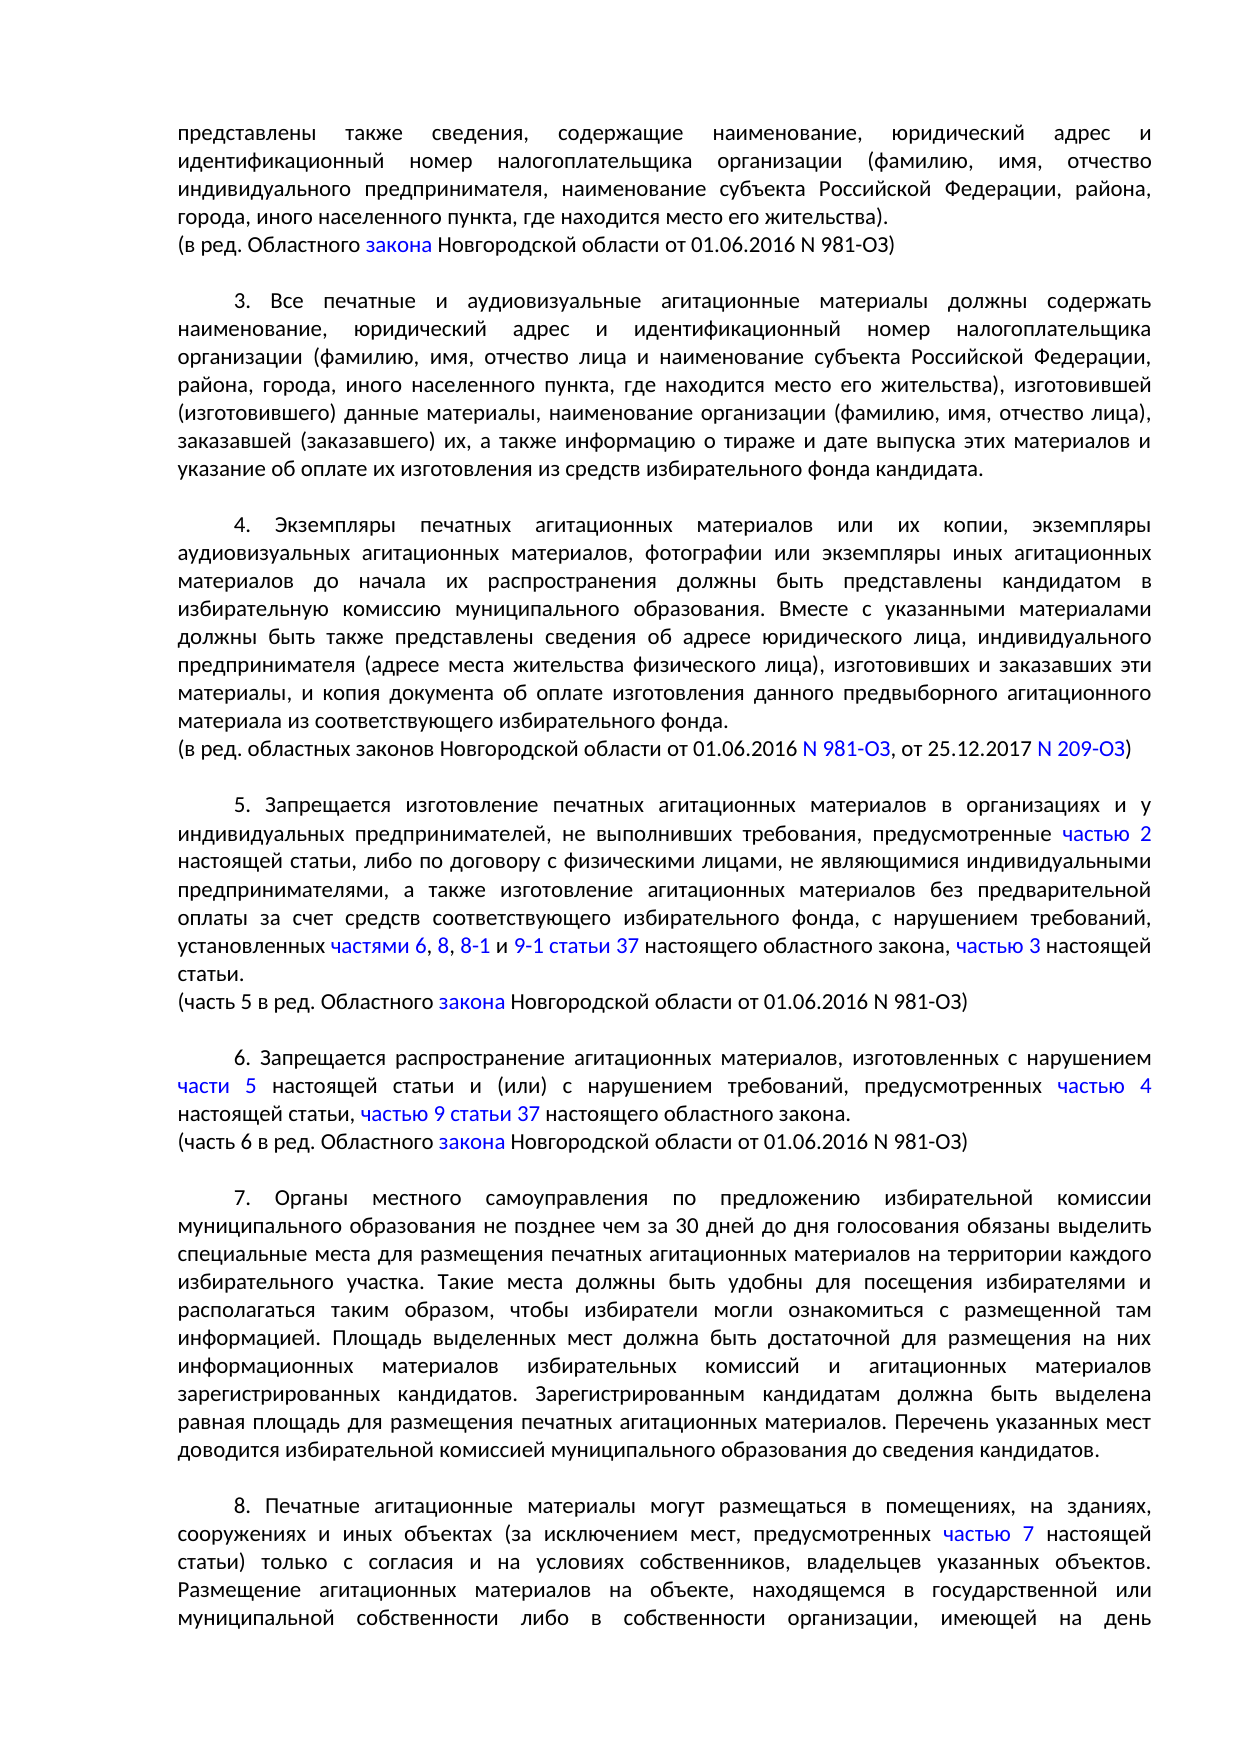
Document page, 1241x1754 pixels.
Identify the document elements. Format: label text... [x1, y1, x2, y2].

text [177, 118, 1152, 230]
text 5. Запрещается изготовление печатных агитационных материалов в организациях и у индивидуальных предпринимателей, не выполнивших требования, предусмотренные частью 2 настоящей статьи, либо по договору с физическими лицами, не являющимися индивидуальными предпринимателями, а также изготовление агитационных материалов без предварительной оплаты за счет средств соответствующего избирательного фонда, с нарушением требований, установленных частями 6, 8, 8-1 и 9-1 статьи 37 настоящего областного закона, частью 3 настоящей статьи. [177, 791, 1152, 987]
text 4. Экземпляры печатных агитационных материалов или их копии, экземпляры аудиовизуальных агитационных материалов, фотографии или экземпляры иных агитационных материалов до начала их распространения должны быть представлены кандидатом в избирательную комиссию муниципального образования. Вместе с указанными материалами должны быть также представлены сведения об адресе юридического лица, индивидуального предпринимателя (адресе места жительства физического лица), изготовивших и заказавших эти материалы, и копия документа об оплате изготовления данного предвыборного агитационного материала из соответствующего избирательного фонда. [177, 510, 1152, 734]
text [177, 1491, 1152, 1631]
text 7. Органы местного самоуправления по предложению избирательной комиссии муниципального образования не позднее чем за 30 дней до дня голосования обязаны выделить специальные места для размещения печатных агитационных материалов на территории каждого избирательного участка. Такие места должны быть удобны для посещения избирателями и располагаться таким образом, чтобы избиратели могли ознакомиться с размещенной там информацией. Площадь выделенных мест должна быть достаточной для размещения на них информационных материалов избирательных комиссий и агитационных материалов зарегистрированных кандидатов. Зарегистрированным кандидатам должна быть выделена равная площадь для размещения печатных агитационных материалов. Перечень указанных мест доводится избирательной комиссией муниципального образования до сведения кандидатов. [177, 1183, 1152, 1463]
text (часть 5 в ред. Областного закона Новгородской области от 01.06.2016 N 981-ОЗ) [177, 987, 1152, 1015]
text (часть 6 в ред. Областного закона Новгородской области от 01.06.2016 N 981-ОЗ) [177, 1127, 1152, 1155]
text 6. Запрещается распространение агитационных материалов, изготовленных с нарушением части 5 настоящей статьи и (или) с нарушением требований, предусмотренных частью 4 настоящей статьи, частью 9 статьи 37 настоящего областного закона. [177, 1043, 1152, 1127]
text (в ред. областных законов Новгородской области от 01.06.2016 N 981-ОЗ, от 25.12.2017 N 209-ОЗ) [177, 734, 1152, 763]
text (в ред. Областного закона Новгородской области от 01.06.2016 N 981-ОЗ) [177, 230, 1152, 258]
text 3. Все печатные и аудиовизуальные агитационные материалы должны содержать наименование, юридический адрес и идентификационный номер налогоплательщика организации (фамилию, имя, отчество лица и наименование субъекта Российской Федерации, района, города, иного населенного пункта, где находится место его жительства), изготовившей (изготовившего) данные материалы, наименование организации (фамилию, имя, отчество лица), заказавшей (заказавшего) их, а также информацию о тираже и дате выпуска этих материалов и указание об оплате их изготовления из средств избирательного фонда кандидата. [177, 286, 1152, 482]
